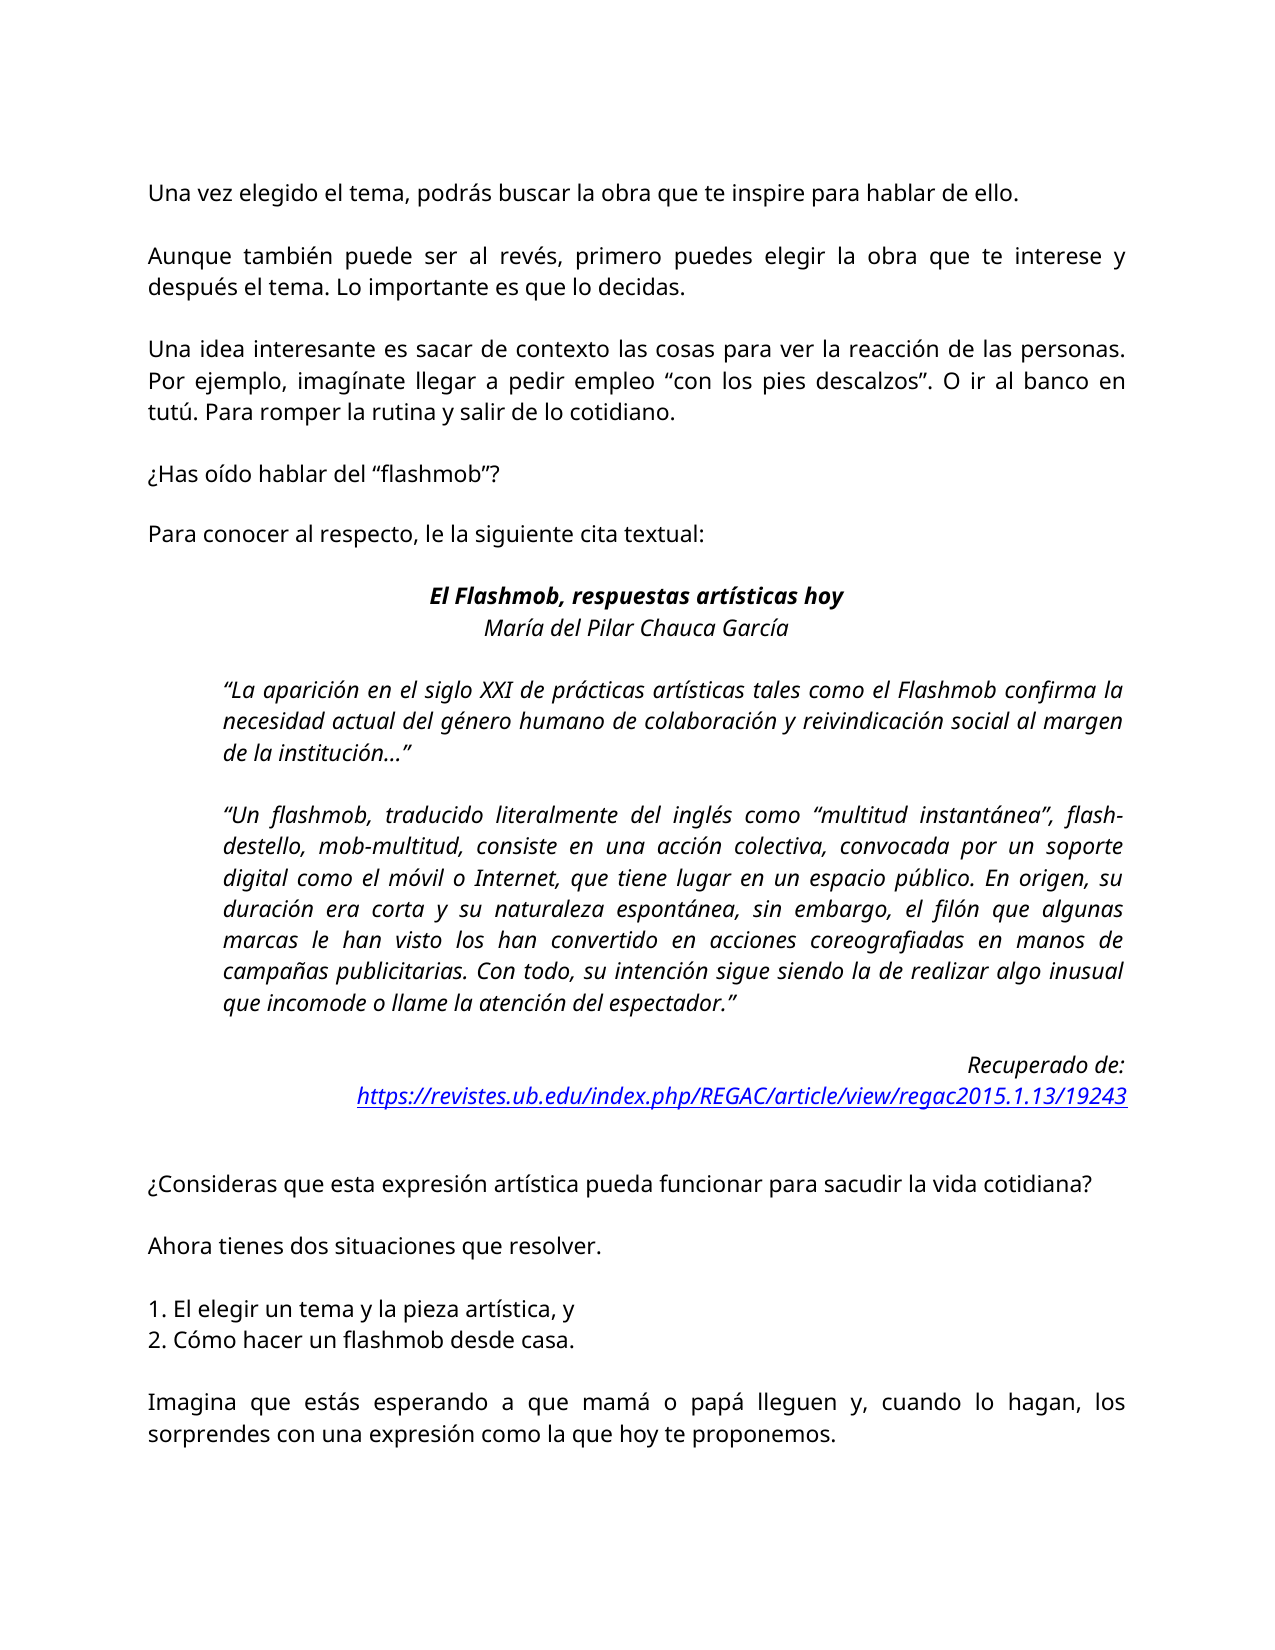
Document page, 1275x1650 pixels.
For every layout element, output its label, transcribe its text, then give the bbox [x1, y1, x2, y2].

text ¿Consideras que esta expresión artística pueda funcionar para sacudir la vida cotidiana? [148, 1167, 1127, 1199]
text “La aparición en el siglo XXI de prácticas artísticas tales como el Flashmob confirma la necesidad actual del género humano de colaboración y reivindicación social al margen de la institución…” [223, 674, 1127, 768]
text Una vez elegido el tema, podrás buscar la obra que te inspire para hablar de ello. [148, 177, 1127, 208]
text 2. Cómo hacer un flashmob desde casa. [148, 1324, 1127, 1355]
text Ahora tienes dos situaciones que resolver. [148, 1230, 1127, 1261]
text Aunque también puede ser al revés, primero puedes elegir la obra que te interese y después el tema. Lo importante es que lo decidas. [148, 240, 1127, 302]
text ¿Has oído hablar del “flashmob”? [148, 458, 1127, 490]
text 1. El elegir un tema y la pieza artística, y [148, 1292, 1127, 1324]
text Recuperado de: https://revistes.ub.edu/index.php/REGAC/article/view/regac2015.1.13/19243 [223, 1049, 1127, 1111]
text Imagina que estás esperando a que mamá o papá lleguen y, cuando lo hagan, los sorprendes con una expresión como la que hoy te proponemos. [148, 1386, 1127, 1449]
text María del Pilar Chauca García [148, 611, 1127, 643]
text “Un flashmob, traducido literalmente del inglés como “multitud instantánea”, flash-destello, mob-multitud, consiste en una acción colectiva, convocada por un soporte digital como el móvil o Internet, que tiene lugar en un espacio público. En origen, su duración era corta y su naturaleza espontánea, sin embargo, el filón que algunas marcas le han visto los han convertido en acciones coreografiadas en manos de campañas publicitarias. Con todo, su intención sigue siendo la de realizar algo inusual que incomode o llame la atención del espectador.” [223, 799, 1127, 1018]
text El Flashmob, respuestas artísticas hoy [148, 580, 1127, 611]
text Una idea interesante es sacar de contexto las cosas para ver la reacción de las personas. Por ejemplo, imagínate llegar a pedir empleo “con los pies descalzos”. O ir al banco en tutú. Para romper la rutina y salir de lo cotidiano. [148, 333, 1127, 427]
text Para conocer al respecto, le la siguiente cita textual: [148, 518, 1127, 549]
